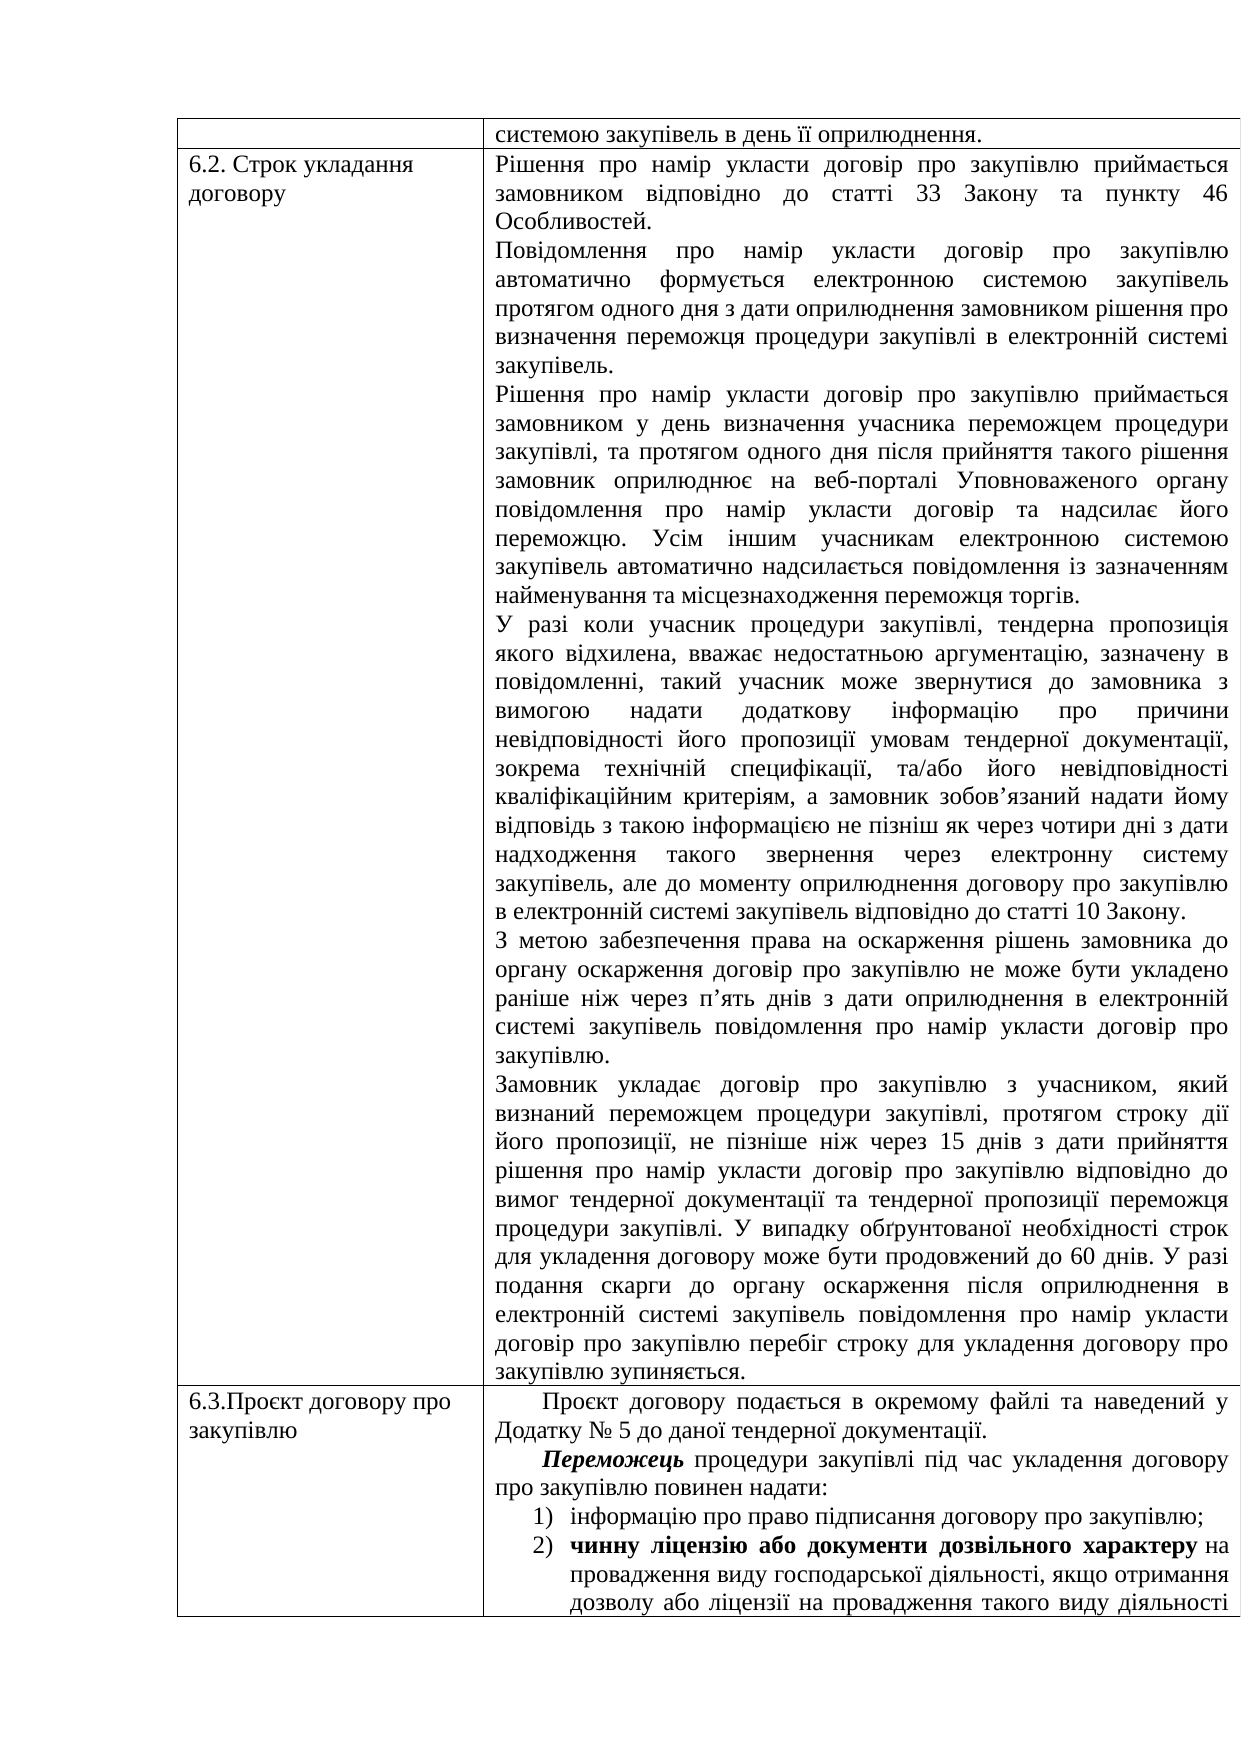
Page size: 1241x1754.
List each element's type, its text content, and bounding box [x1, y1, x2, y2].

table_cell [178, 1386, 483, 1616]
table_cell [178, 119, 483, 148]
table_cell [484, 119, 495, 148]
table_cell 6.2. Строк укладання договору [178, 149, 483, 1385]
table_cell Рішення про намір укласти договір про закупівлю приймається замовником відповідно до статті 33 Закону та пункту 46 Особливостей. Повідомлення про намір укласти договір про закупівлю автоматично формується електронною системою закупівель протягом одного дня з дати оприлюднення замовником рішення про визначення переможця процедури закупівлі в електронній системі закупівель. Рішення про намір укласти договір про закупівлю приймається замовником у день визначення учасника переможцем процедури закупівлі, та протягом одного дня після прийняття такого рішення замовник оприлюднює на веб-порталі Уповноваженого органу повідомлення про намір укласти договір та надсилає його переможцю. Усім іншим учасникам електронною системою закупівель автоматично надсилається повідомлення із зазначенням найменування та місцезнаходження переможця торгів. У разі коли учасник процедури закупівлі, тендерна пропозиція якого відхилена, вважає недостатньою аргументацію, зазначену в повідомленні, такий учасник може звернутися до замовника з вимогою надати додаткову інформацію про причини невідповідності його пропозиції умовам тендерної документації, зокрема технічній специфікації, та/або його невідповідності кваліфікаційним критеріям, а замовник зобов’язаний надати йому відповідь з такою інформацією не пізніш як через чотири дні з дати надходження такого звернення через електронну систему закупівель, але до моменту оприлюднення договору про закупівлю в електронній системі закупівель відповідно до статті 10 Закону. З метою забезпечення права на оскарження рішень замовника до органу оскарження договір про закупівлю не може бути укладено раніше ніж через п’ять днів з дати оприлюднення в електронній системі закупівель повідомлення про намір укласти договір про закупівлю. Замовник укладає договір про закупівлю з учасником, який визнаний переможцем процедури закупівлі, протягом строку дії його пропозиції, не пізніше ніж через 15 днів з дати прийняття рішення про намір укласти договір про закупівлю відповідно до вимог тендерної документації та тендерної пропозиції переможця процедури закупівлі. У випадку обґрунтованої необхідності строк для укладення договору може бути продовжений до 60 днів. У разі подання скарги до органу оскарження після оприлюднення в електронній системі закупівель повідомлення про намір укласти договір про закупівлю перебіг строку для укладення договору про закупівлю зупиняється. [484, 149, 1240, 1385]
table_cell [484, 1386, 1240, 1616]
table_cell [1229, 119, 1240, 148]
